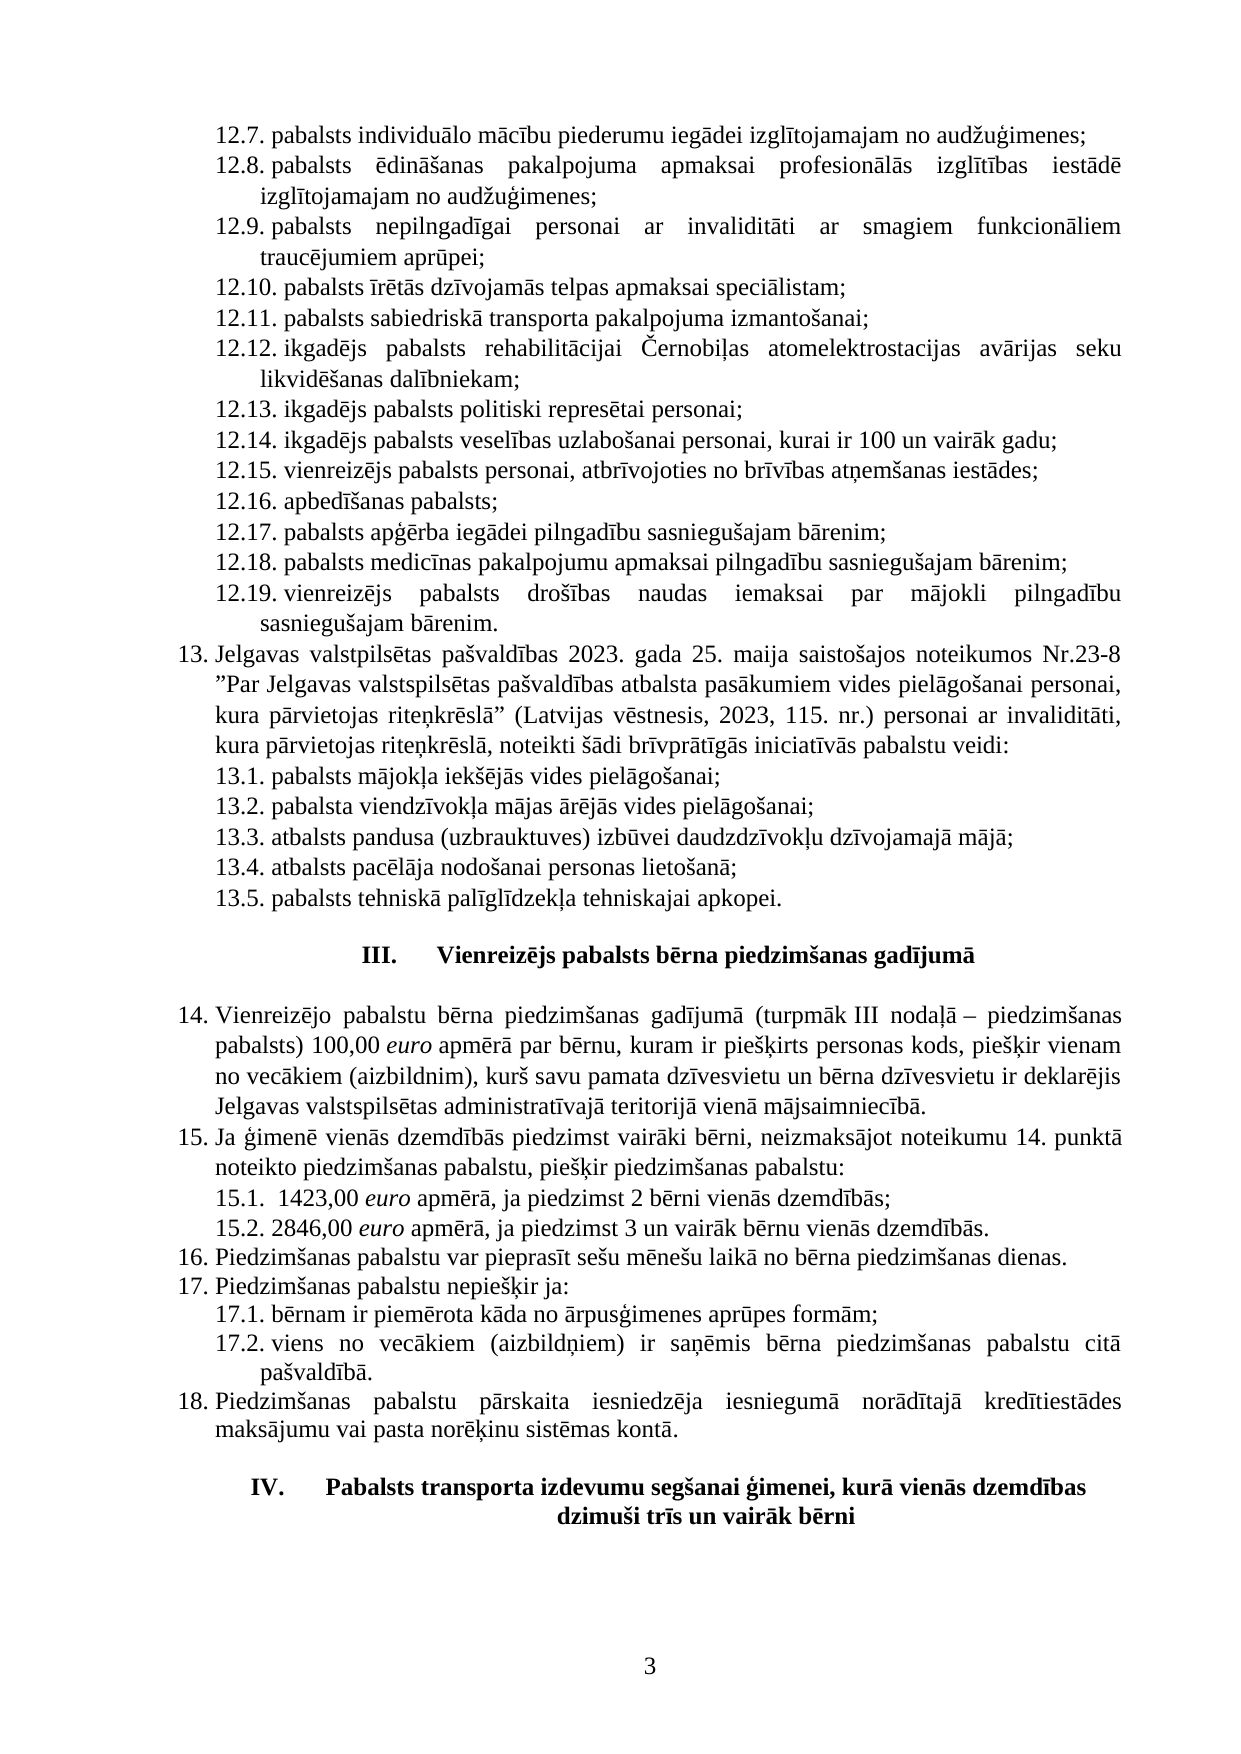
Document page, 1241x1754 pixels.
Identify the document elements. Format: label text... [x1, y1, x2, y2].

list 2846,00 euro apmērā, ja piedzimst 3 un vairāk bērnu vienās dzemdībās. [215, 1212, 1122, 1242]
list pabalsts īrētās dzīvojamās telpas apmaksai speciālistam; [215, 271, 1122, 301]
list pabalsts tehniskā palīglīdzekļa tehniskajai apkopei. [215, 881, 1122, 912]
list vienreizējs pabalsts drošības naudas iemaksai par mājokli pilngadību sasniegušajam bārenim. [215, 576, 1122, 637]
list pabalsts nepilngadīgai personai ar invaliditāti ar smagiem funkcionāliem traucējumiem aprūpei; [215, 210, 1122, 271]
list Jelgavas valstpilsētas pašvaldības 2023. gada 25. maija saistošajos noteikumos Nr.23-8 ”Par Jelgavas valstspilsētas pašvaldības atbalsta pasākumiem vides pielāgošanai personai, kura pārvietojas riteņkrēslā” (Latvijas vēstnesis, 2023, 115. nr.) personai ar invaliditāti, kura pārvietojas riteņkrēslā, noteikti šādi brīvprātīgās iniciatīvās pabalstu veidi: [177, 637, 1122, 759]
list Vienreizējo pabalstu bērna piedzimšanas gadījumā (turpmāk III nodaļā – piedzimšanas pabalsts) 100,00 euro apmērā par bērnu, kuram ir piešķirts personas kods, piešķir vienam no vecākiem (aizbildnim), kurš savu pamata dzīvesvietu un bērna dzīvesvietu ir deklarējis Jelgavas valstspilsētas administratīvajā teritorijā vienā mājsaimniecībā. [177, 998, 1122, 1120]
list ikgadējs pabalsts politiski represētai personai; [215, 393, 1122, 423]
list ikgadējs pabalsts rehabilitācijai Černobiļas atomelektrostacijas avārijas seku likvidēšanas dalībniekam; [215, 332, 1122, 393]
list ikgadējs pabalsts veselības uzlabošanai personai, kurai ir 100 un vairāk gadu; [215, 423, 1122, 454]
list Piedzimšanas pabalstu nepiešķir ja: [177, 1271, 1122, 1299]
list pabalsts apģērba iegādei pilngadību sasniegušajam bārenim; [215, 515, 1122, 545]
list Piedzimšanas pabalstu var pieprasīt sešu mēnešu laikā no bērna piedzimšanas dienas. [177, 1242, 1122, 1271]
list viens no vecākiem (aizbildņiem) ir saņēmis bērna piedzimšanas pabalstu citā pašvaldībā. [215, 1328, 1122, 1386]
list vienreizējs pabalsts personai, atbrīvojoties no brīvības atņemšanas iestādes; [215, 454, 1122, 484]
list pabalsts individuālo mācību piederumu iegādei izglītojamajam no audžuģimenes; [215, 118, 1122, 149]
list atbalsts pacēlāja nodošanai personas lietošanā; [215, 851, 1122, 881]
list pabalsts mājokļa iekšējās vides pielāgošanai; [215, 759, 1122, 789]
list pabalsts sabiedriskā transporta pakalpojuma izmantošanai; [215, 301, 1122, 332]
list Pabalsts transporta izdevumu segšanai ģimenei, kurā vienās dzemdības dzimuši trīs un vairāk bērni [215, 1472, 1122, 1529]
list apbedīšanas pabalsts; [215, 484, 1122, 515]
list pabalsts medicīnas pakalpojumu apmaksai pilngadību sasniegušajam bārenim; [215, 545, 1122, 576]
list Vienreizējs pabalsts bērna piedzimšanas gadījumā [215, 940, 1122, 969]
list Ja ģimenē vienās dzemdībās piedzimst vairāki bērni, neizmaksājot noteikumu 14. punktā noteikto piedzimšanas pabalstu, piešķir piedzimšanas pabalstu: [177, 1120, 1122, 1181]
list bērnam ir piemērota kāda no ārpusģimenes aprūpes formām; [215, 1299, 1122, 1328]
list atbalsts pandusa (uzbrauktuves) izbūvei daudzdzīvokļu dzīvojamajā mājā; [215, 820, 1122, 851]
list pabalsts ēdināšanas pakalpojuma apmaksai profesionālās izglītības iestādē izglītojamajam no audžuģimenes; [215, 149, 1122, 210]
list 1423,00 euro apmērā, ja piedzimst 2 bērni vienās dzemdībās; [215, 1181, 1122, 1212]
list pabalsta viendzīvokļa mājas ārējās vides pielāgošanai; [215, 789, 1122, 820]
list Piedzimšanas pabalstu pārskaita iesniedzēja iesniegumā norādītajā kredītiestādes maksājumu vai pasta norēķinu sistēmas kontā. [177, 1386, 1122, 1443]
